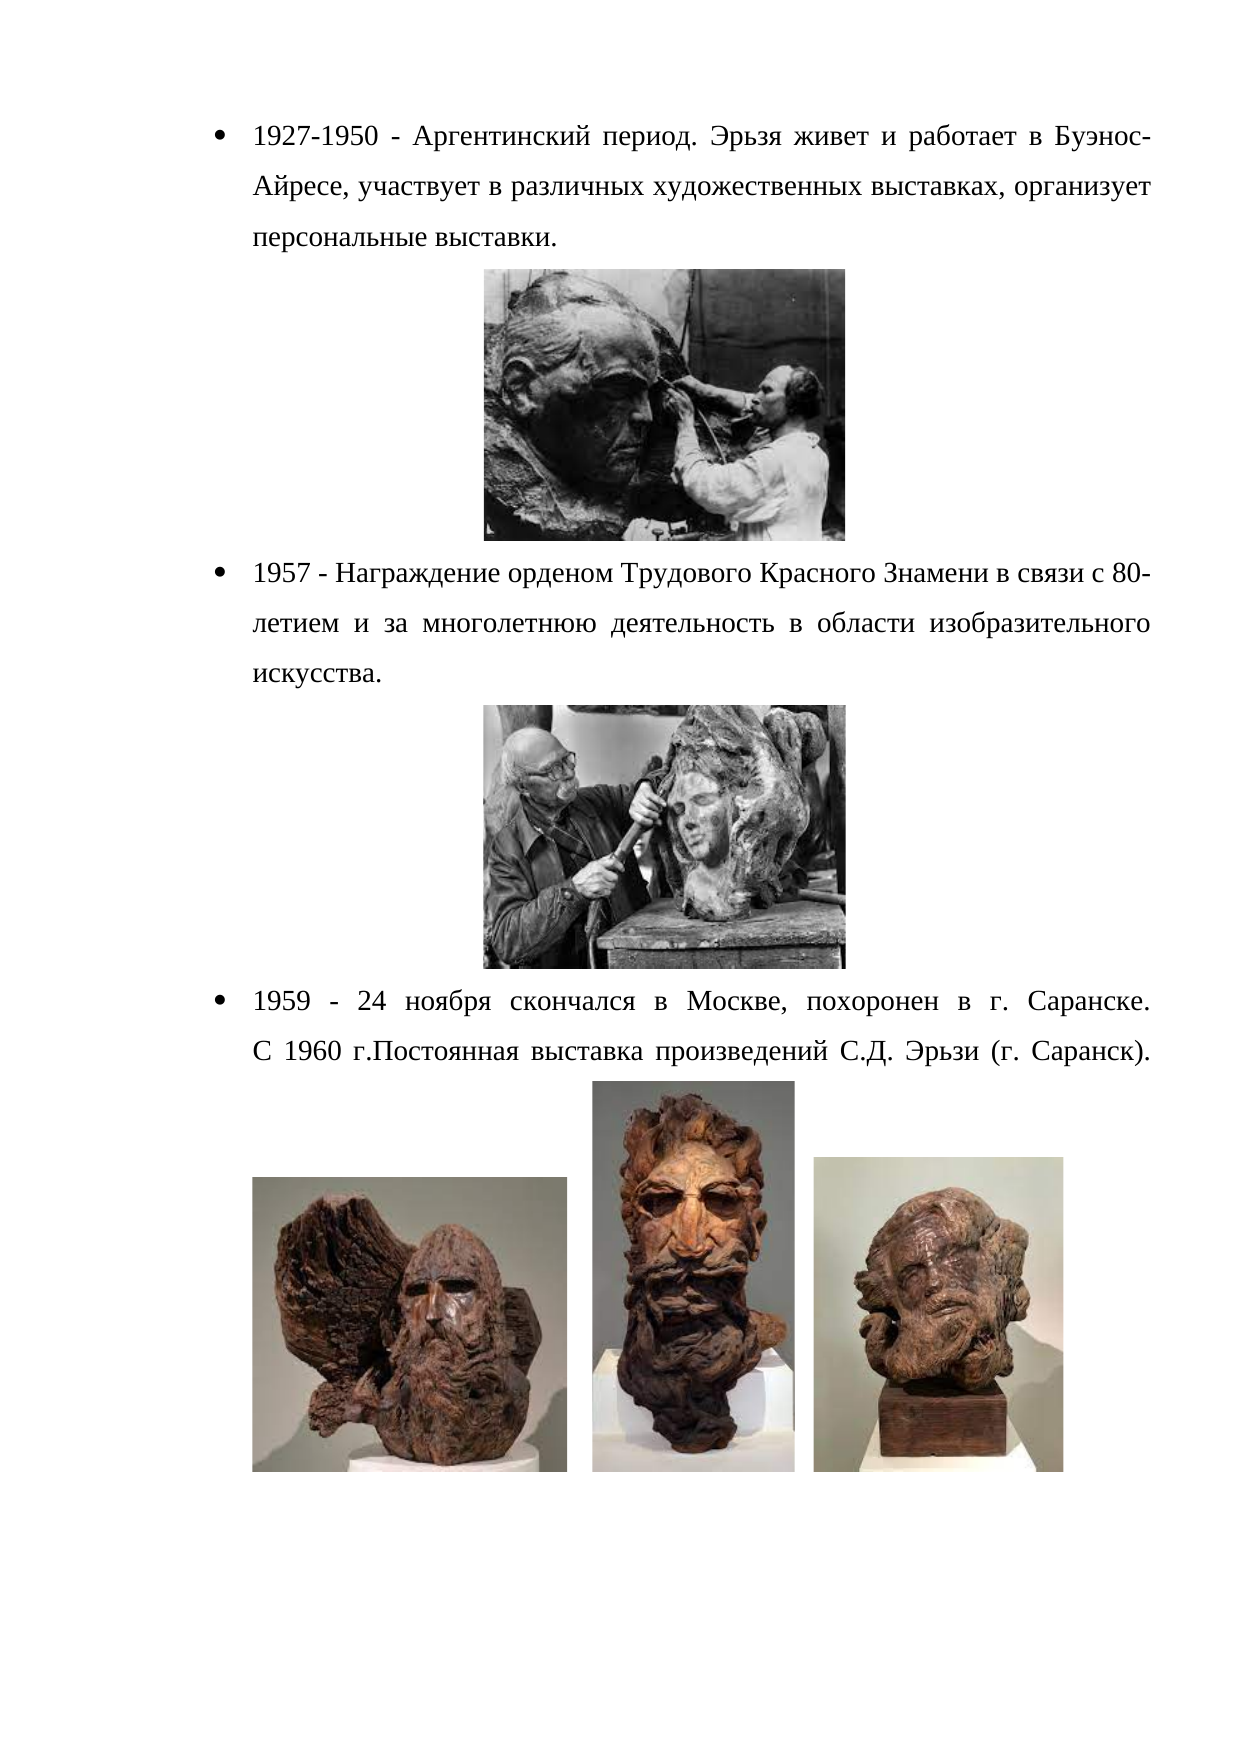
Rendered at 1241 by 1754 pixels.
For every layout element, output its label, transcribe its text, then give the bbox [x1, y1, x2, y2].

picture [813, 1157, 1064, 1472]
picture [483, 705, 846, 969]
list 1927-1950 - Аргентинский период. Эрьзя живет и работает в Буэнос-Айресе, участвует в различных художественных выставках, организует персональные выставки. [215, 118, 1152, 252]
picture [592, 1081, 795, 1472]
list 1957 - Награждение орденом Трудового Красного Знамени в связи с 80-летием и за многолетнюю деятельность в области изобразительного искусства. [215, 555, 1152, 689]
picture [483, 269, 846, 541]
picture [252, 1177, 568, 1472]
